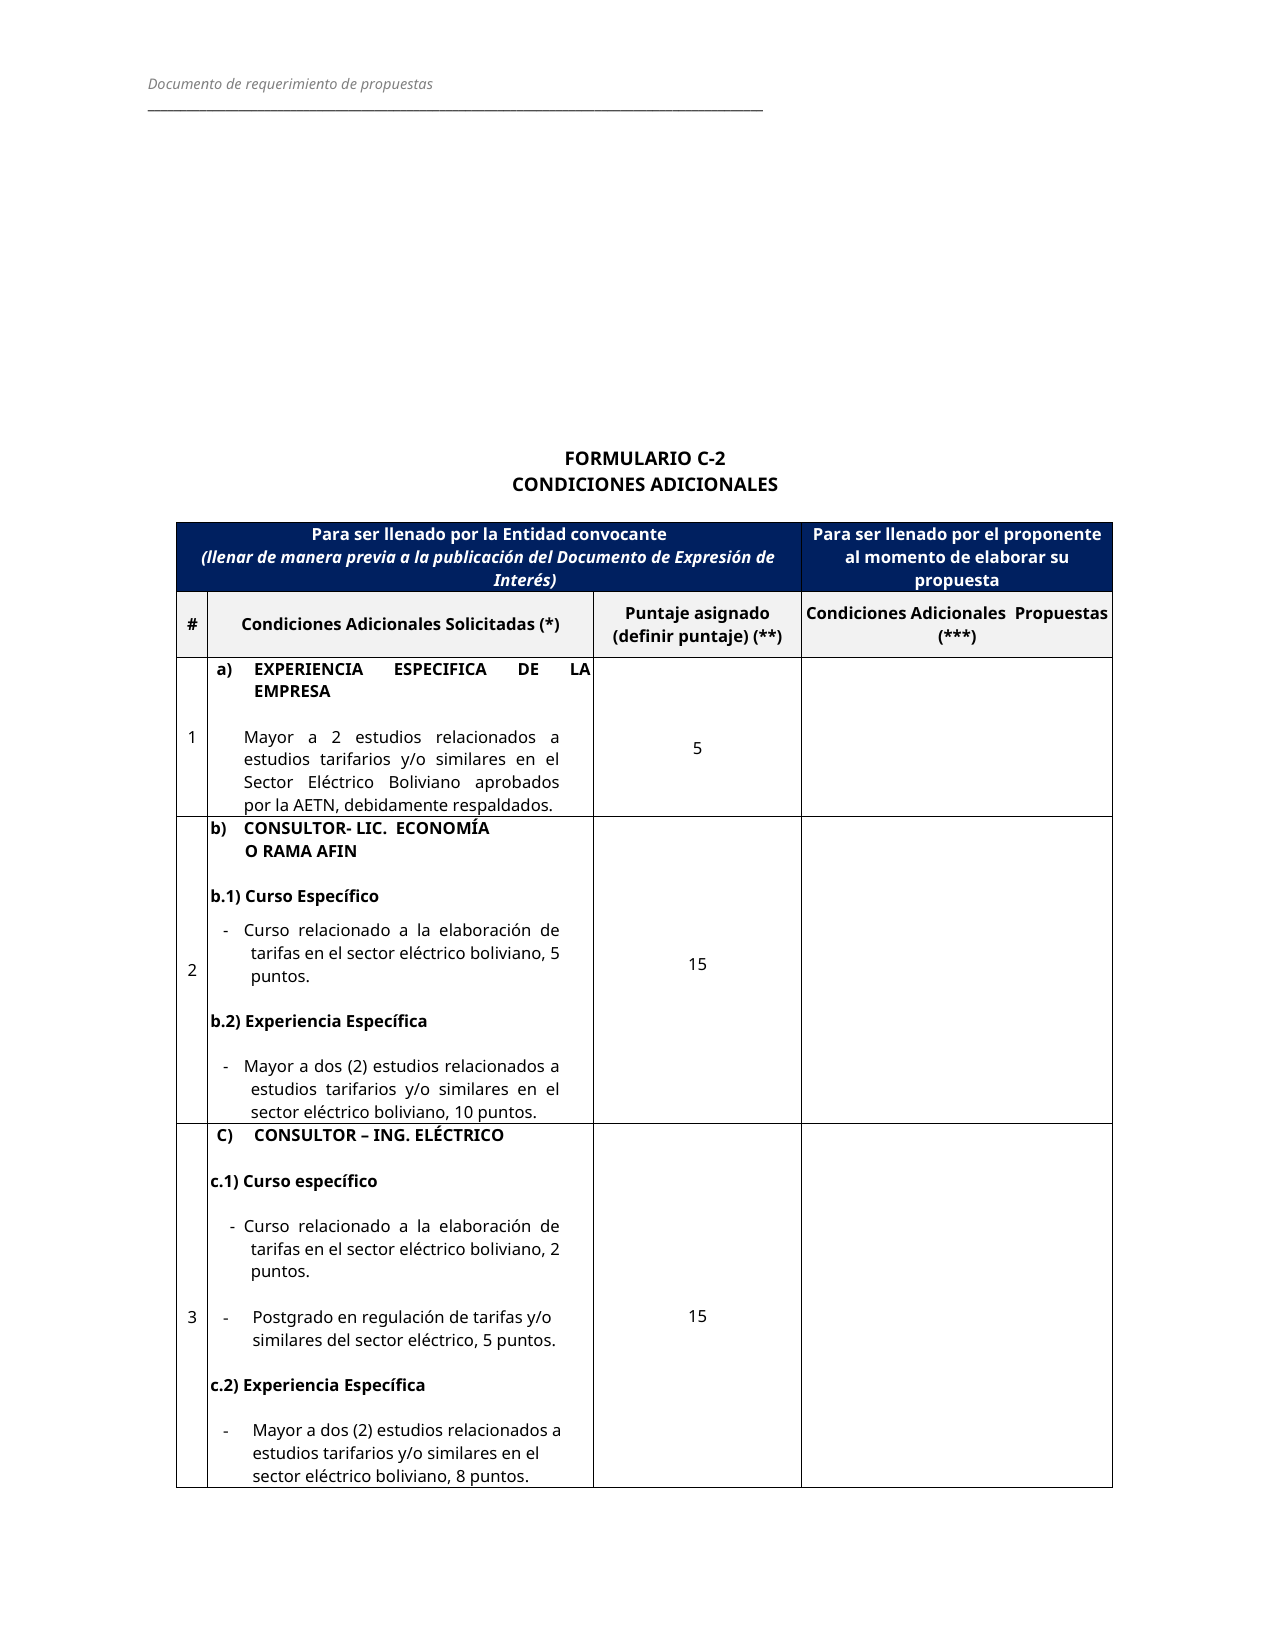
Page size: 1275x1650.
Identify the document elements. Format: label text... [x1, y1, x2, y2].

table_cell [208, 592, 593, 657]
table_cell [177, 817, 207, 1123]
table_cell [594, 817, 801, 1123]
text CONDICIONES ADICIONALES [148, 471, 1142, 496]
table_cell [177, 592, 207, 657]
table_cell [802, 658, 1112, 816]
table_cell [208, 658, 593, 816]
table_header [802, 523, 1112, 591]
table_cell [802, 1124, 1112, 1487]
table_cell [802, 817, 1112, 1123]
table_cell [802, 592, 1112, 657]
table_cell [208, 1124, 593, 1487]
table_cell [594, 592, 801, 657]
text FORMULARIO C-2 [148, 445, 1142, 471]
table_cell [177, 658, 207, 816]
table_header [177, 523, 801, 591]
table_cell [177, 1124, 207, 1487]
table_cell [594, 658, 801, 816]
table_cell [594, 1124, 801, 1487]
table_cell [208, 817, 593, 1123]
